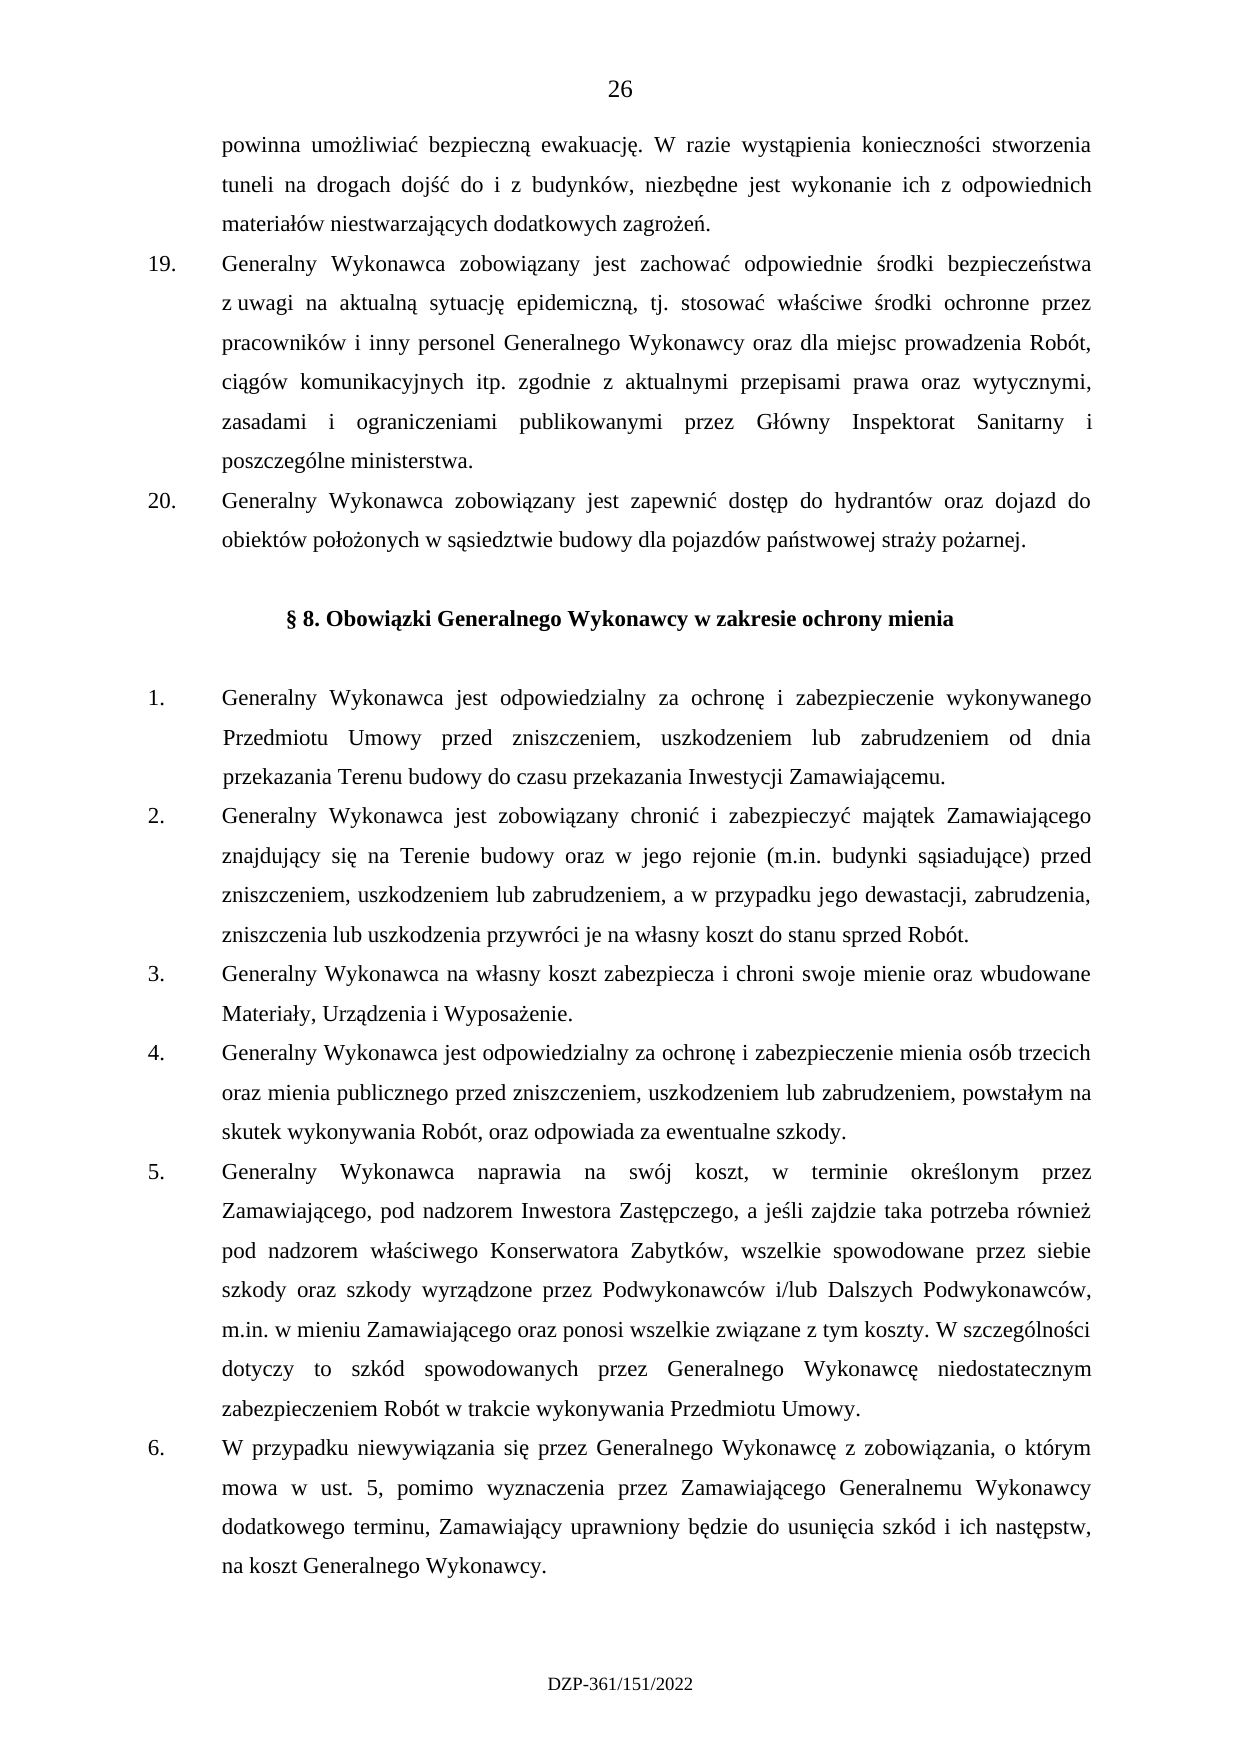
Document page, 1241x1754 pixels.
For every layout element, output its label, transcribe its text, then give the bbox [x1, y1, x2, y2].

list Generalny Wykonawca jest odpowiedzialny za ochronę i zabezpieczenie mienia osób trzecich oraz mienia publicznego przed zniszczeniem, uszkodzeniem lub zabrudzeniem, powstałym na skutek wykonywania Robót, oraz odpowiada za ewentualne szkody. [148, 1039, 1092, 1145]
list Generalny Wykonawca zobowiązany jest zachować odpowiednie środki bezpieczeństwa z uwagi na aktualną sytuację epidemiczną, tj. stosować właściwe środki ochronne przez pracowników i inny personel Generalnego Wykonawcy oraz dla miejsc prowadzenia Robót, ciągów komunikacyjnych itp. zgodnie z aktualnymi przepisami prawa oraz wytycznymi, zasadami i ograniczeniami publikowanymi przez Główny Inspektorat Sanitarny i poszczególne ministerstwa. [148, 250, 1092, 473]
list Generalny Wykonawca jest odpowiedzialny za ochronę i zabezpieczenie wykonywanego Przedmiotu Umowy przed zniszczeniem, uszkodzeniem lub zabrudzeniem od dnia przekazania Terenu budowy do czasu przekazania Inwestycji Zamawiającemu. [148, 684, 1092, 789]
list Generalny Wykonawca naprawia na swój koszt, w terminie określonym przez Zamawiającego, pod nadzorem Inwestora Zastępczego, a jeśli zajdzie taka potrzeba również pod nadzorem właściwego Konserwatora Zabytków, wszelkie spowodowane przez siebie szkody oraz szkody wyrządzone przez Podwykonawców i/lub Dalszych Podwykonawców, m.in. w mieniu Zamawiającego oraz ponosi wszelkie związane z tym koszty. W szczególności dotyczy to szkód spowodowanych przez Generalnego Wykonawcę niedostatecznym zabezpieczeniem Robót w trakcie wykonywania Przedmiotu Umowy. [148, 1158, 1092, 1421]
list Generalny Wykonawca na własny koszt zabezpiecza i chroni swoje mienie oraz wbudowane Materiały, Urządzenia i Wyposażenie. [148, 960, 1092, 1026]
list Generalny Wykonawca jest zobowiązany chronić i zabezpieczyć majątek Zamawiającego znajdujący się na Terenie budowy oraz w jego rejonie (m.in. budynki sąsiadujące) przed zniszczeniem, uszkodzeniem lub zabrudzeniem, a w przypadku jego dewastacji, zabrudzenia, zniszczenia lub uszkodzenia przywróci je na własny koszt do stanu sprzed Robót. [148, 802, 1092, 947]
text § 8. Obowiązki Generalnego Wykonawcy w zakresie ochrony mienia [148, 605, 1092, 631]
list Generalny Wykonawca zobowiązany jest zapewnić dostęp do hydrantów oraz dojazd do obiektów położonych w sąsiedztwie budowy dla pojazdów państwowej straży pożarnej. [148, 487, 1092, 552]
list W przypadku niewywiązania się przez Generalnego Wykonawcę z zobowiązania, o którym mowa w ust. 5, pomimo wyznaczenia przez Zamawiającego Generalnemu Wykonawcy dodatkowego terminu, Zamawiający uprawniony będzie do usunięcia szkód i ich następstw, na koszt Generalnego Wykonawcy. [148, 1434, 1092, 1579]
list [148, 131, 1092, 237]
